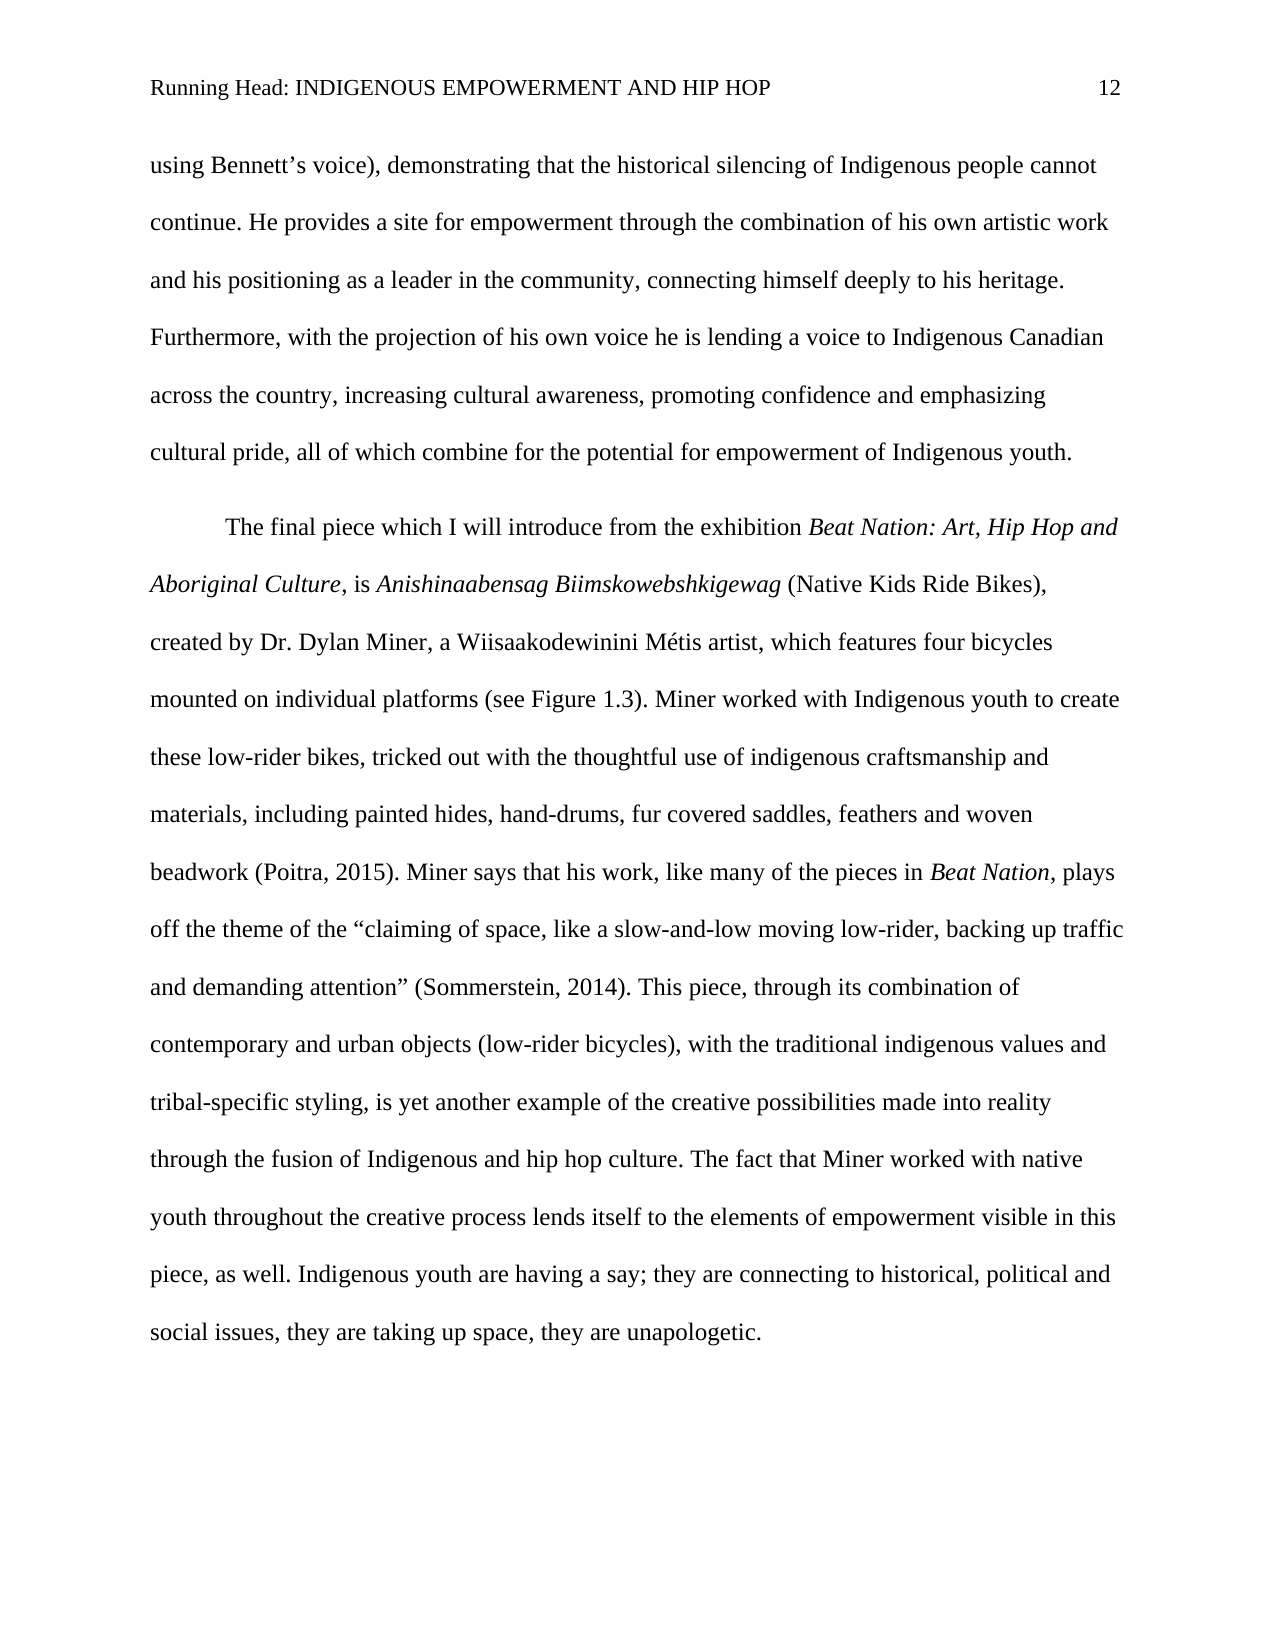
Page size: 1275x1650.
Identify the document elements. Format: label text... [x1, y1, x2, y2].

text The final piece which I will introduce from the exhibition Beat Nation: Art, Hip Hop and Aboriginal Culture, is Anishinaabensag Biimskowebshkigewag (Native Kids Ride Bikes), created by Dr. Dylan Miner, a Wiisaakodewinini Métis artist, which features four bicycles mounted on individual platforms (see Figure 1.3). Miner worked with Indigenous youth to create these low-rider bikes, tricked out with the thoughtful use of indigenous craftsmanship and materials, including painted hides, hand-drums, fur covered saddles, feathers and woven beadwork (Poitra, 2015). Miner says that his work, like many of the pieces in Beat Nation, plays off the theme of the “claiming of space, like a slow-and-low moving low-rider, backing up traffic and demanding attention” (Sommerstein, 2014). This piece, through its combination of contemporary and urban objects (low-rider bicycles), with the traditional indigenous values and tribal-specific styling, is yet another example of the creative possibilities made into reality through the fusion of Indigenous and hip hop culture. The fact that Miner worked with native youth throughout the creative process lends itself to the elements of empowerment visible in this piece, as well. Indigenous youth are having a say; they are connecting to historical, political and social issues, they are taking up space, they are unapologetic. [150, 512, 1125, 1345]
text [150, 150, 1125, 466]
